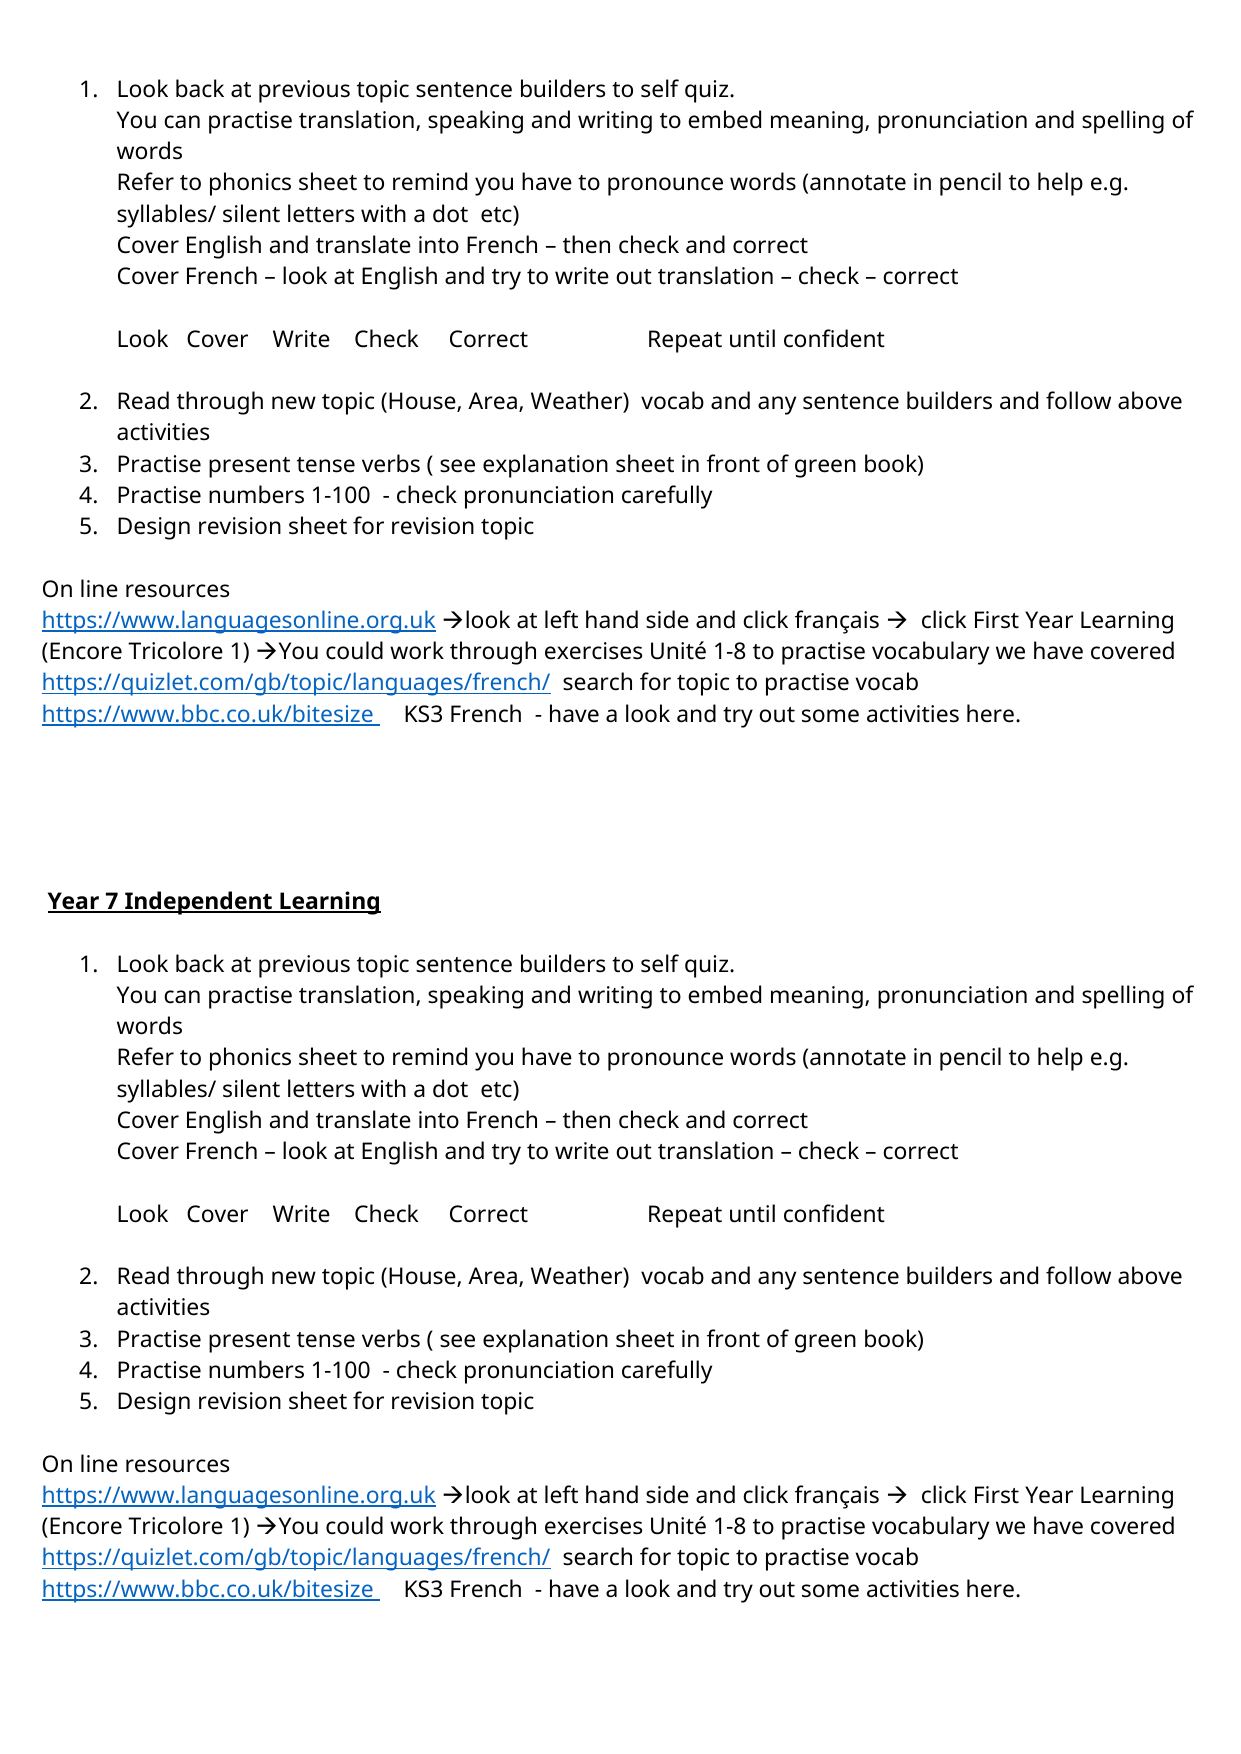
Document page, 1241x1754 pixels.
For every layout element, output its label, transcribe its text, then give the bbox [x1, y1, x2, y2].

list Refer to phonics sheet to remind you have to pronounce words (annotate in pencil to help e.g. syllables/ silent letters with a dot etc) [116, 1041, 1199, 1104]
text https://quizlet.com/gb/topic/languages/french/ search for topic to practise vocab [41, 1541, 1199, 1573]
list Design revision sheet for revision topic [79, 1385, 1199, 1416]
text https://www.languagesonline.org.uk look at left hand side and click français click First Year Learning (Encore Tricolore 1) You could work through exercises Unité 1-8 to practise vocabulary we have covered [41, 1479, 1199, 1541]
list Look back at previous topic sentence builders to self quiz. [79, 948, 1199, 979]
list Look back at previous topic sentence builders to self quiz. [79, 73, 1199, 104]
list Cover English and translate into French – then check and correct [116, 1104, 1199, 1135]
text https://www.languagesonline.org.uk look at left hand side and click français click First Year Learning (Encore Tricolore 1) You could work through exercises Unité 1-8 to practise vocabulary we have covered [41, 604, 1199, 666]
list Cover French – look at English and try to write out translation – check – correct [116, 1135, 1199, 1166]
text https://www.bbc.co.uk/bitesize KS3 French - have a look and try out some activities here. [41, 1573, 1199, 1604]
list Look Cover Write Check Correct Repeat until confident [116, 323, 1199, 354]
text On line resources [41, 1448, 1199, 1479]
list Practise numbers 1-100 - check pronunciation carefully [79, 1354, 1199, 1385]
list Design revision sheet for revision topic [79, 510, 1199, 541]
list Practise present tense verbs ( see explanation sheet in front of green book) [79, 448, 1199, 479]
list Look Cover Write Check Correct Repeat until confident [116, 1198, 1199, 1229]
list Read through new topic (House, Area, Weather) vocab and any sentence builders and follow above activities [79, 1260, 1199, 1323]
list You can practise translation, speaking and writing to embed meaning, pronunciation and spelling of words [116, 104, 1199, 166]
list Practise numbers 1-100 - check pronunciation carefully [79, 479, 1199, 510]
list Cover English and translate into French – then check and correct [116, 229, 1199, 260]
text On line resources [41, 573, 1199, 604]
text https://www.bbc.co.uk/bitesize KS3 French - have a look and try out some activities here. [41, 698, 1199, 729]
list Cover French – look at English and try to write out translation – check – correct [116, 260, 1199, 291]
text Year 7 Independent Learning [41, 885, 1199, 916]
list Refer to phonics sheet to remind you have to pronounce words (annotate in pencil to help e.g. syllables/ silent letters with a dot etc) [116, 166, 1199, 229]
list You can practise translation, speaking and writing to embed meaning, pronunciation and spelling of words [116, 979, 1199, 1041]
list Read through new topic (House, Area, Weather) vocab and any sentence builders and follow above activities [79, 385, 1199, 448]
list Practise present tense verbs ( see explanation sheet in front of green book) [79, 1323, 1199, 1354]
text https://quizlet.com/gb/topic/languages/french/ search for topic to practise vocab [41, 666, 1199, 698]
